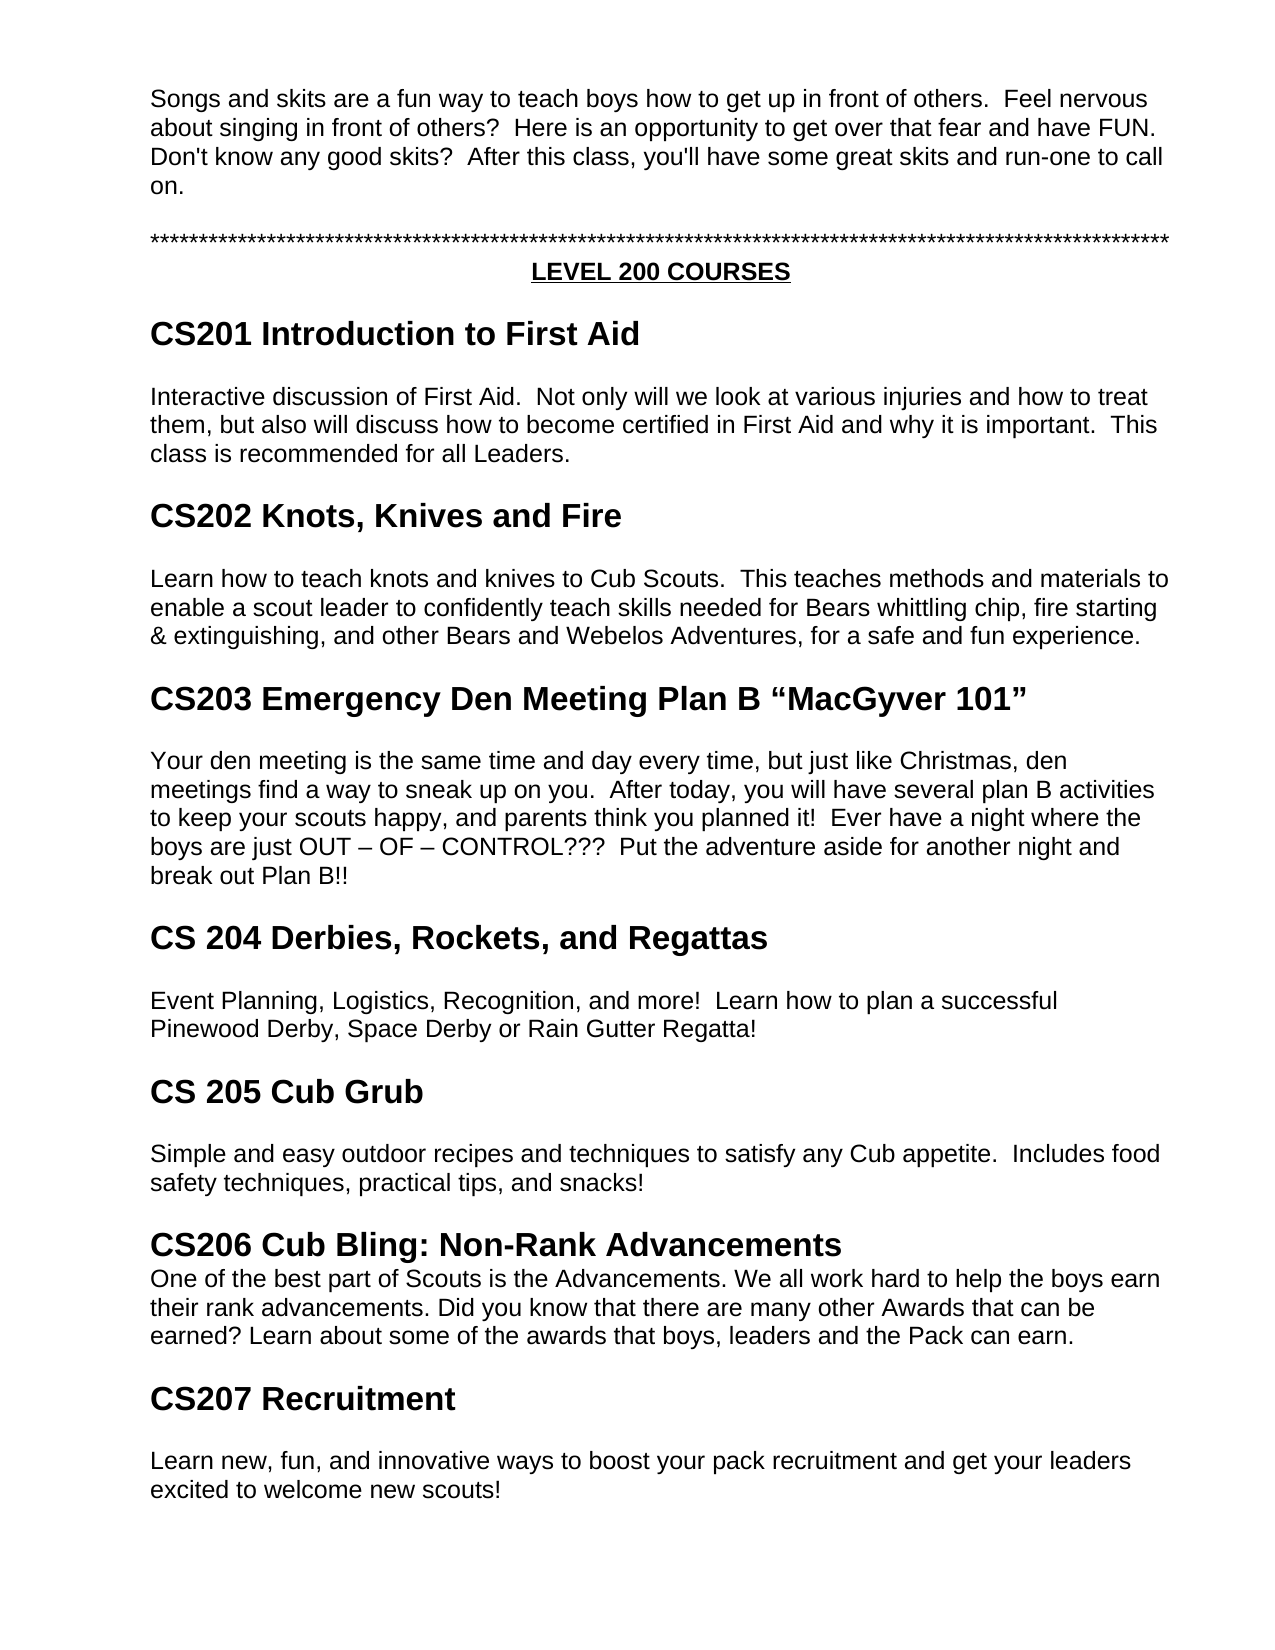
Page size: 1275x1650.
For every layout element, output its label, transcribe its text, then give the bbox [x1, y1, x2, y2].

text Learn how to teach knots and knives to Cub Scouts. This teaches methods and materials to enable a scout leader to confidently teach skills needed for Bears whittling chip, fire starting & extinguishing, and other Bears and Webelos Adventures, for a safe and fun experience. [150, 564, 1172, 650]
text ********************************************************************************************************* [112, 228, 1172, 257]
text Simple and easy outdoor recipes and techniques to satisfy any Cub appetite. Includes food safety techniques, practical tips, and snacks! [150, 1139, 1172, 1197]
text Learn new, fun, and innovative ways to boost your pack recruitment and get your leaders excited to welcome new scouts! [150, 1446, 1172, 1503]
text Interactive discussion of First Aid. Not only will we look at various injuries and how to treat them, but also will discuss how to become certified in First Aid and why it is important. This class is recommended for all Leaders. [150, 382, 1172, 468]
text CS 205 Cub Grub [150, 1072, 1172, 1110]
text CS207 Recruitment [150, 1379, 1172, 1417]
text CS202 Knots, Knives and Fire [150, 497, 1172, 535]
text Songs and skits are a fun way to teach boys how to get up in front of others. Feel nervous about singing in front of others? Here is an opportunity to get over that fear and have FUN. Don't know any good skits? After this class, you'll have some great skits and run-one to call on. [150, 84, 1172, 199]
text LEVEL 200 COURSES [150, 257, 1172, 286]
text CS201 Introduction to First Aid [150, 314, 1172, 353]
text Event Planning, Logistics, Recognition, and more! Learn how to plan a successful Pinewood Derby, Space Derby or Rain Gutter Regatta! [150, 986, 1172, 1043]
text CS 204 Derbies, Rockets, and Regattas [150, 918, 1172, 957]
text CS203 Emergency Den Meeting Plan B “MacGyver 101” [150, 679, 1172, 717]
text Your den meeting is the same time and day every time, but just like Christmas, den meetings find a way to sneak up on you. After today, you will have several plan B activities to keep your scouts happy, and parents think you planned it! Ever have a night where the boys are just OUT – OF – CONTROL??? Put the adventure aside for another night and break out Plan B!! [150, 746, 1172, 890]
text One of the best part of Scouts is the Advancements. We all work hard to help the boys earn their rank advancements. Did you know that there are many other Awards that can be earned? Learn about some of the awards that boys, leaders and the Pack can earn. [150, 1264, 1172, 1350]
text CS206 Cub Bling: Non-Rank Advancements [150, 1225, 1172, 1264]
